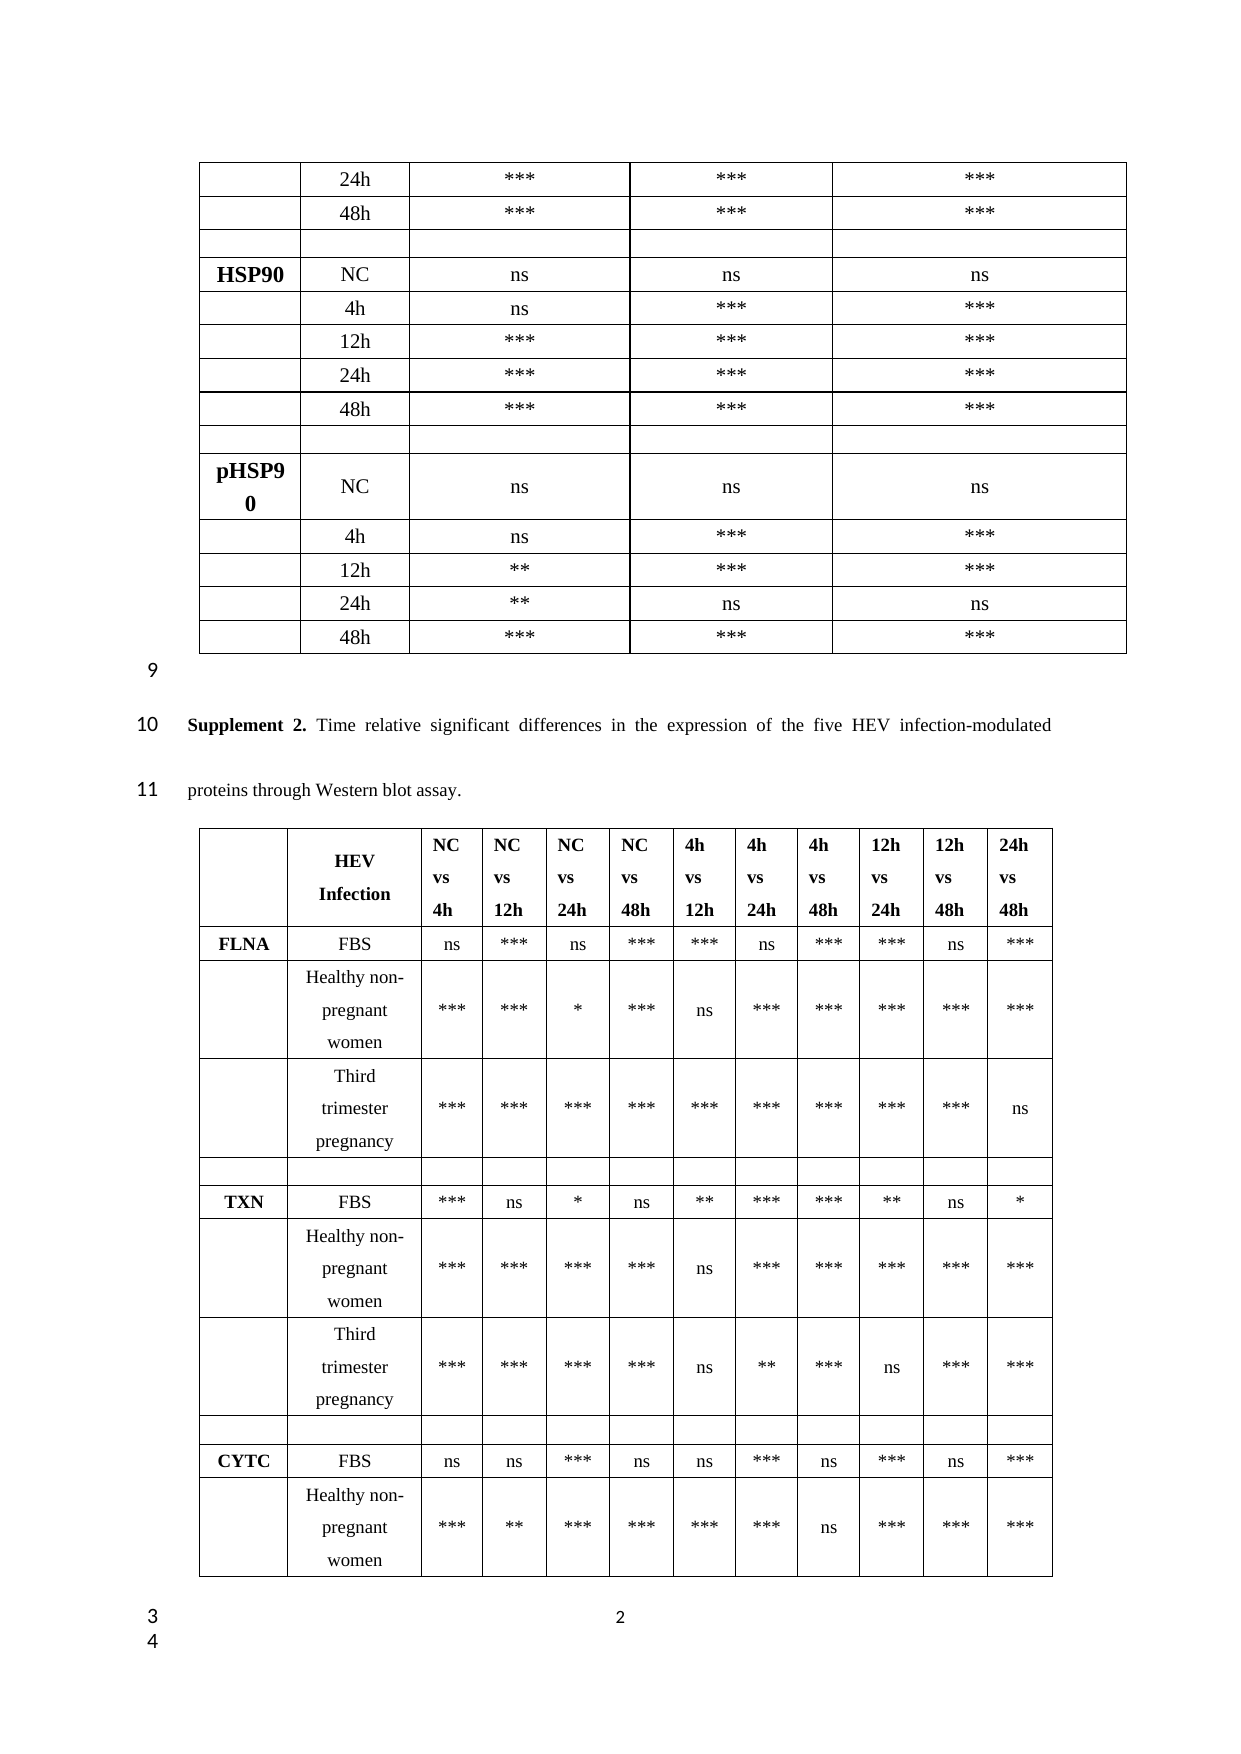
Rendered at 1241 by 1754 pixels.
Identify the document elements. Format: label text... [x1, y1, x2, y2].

table_cell [924, 1416, 987, 1443]
table_cell *** [798, 961, 859, 1058]
table_cell [200, 197, 300, 229]
table_cell *** [736, 1219, 797, 1317]
table_cell [860, 1158, 923, 1185]
table_cell [200, 1416, 287, 1443]
table_cell *** [924, 961, 987, 1058]
table_cell [924, 1158, 987, 1185]
table_cell ns [631, 258, 832, 291]
table_cell HSP90 [200, 258, 300, 291]
table_cell *** [410, 621, 629, 653]
table_cell *** [674, 1478, 735, 1576]
table_cell [200, 1318, 287, 1415]
table_cell ** [860, 1186, 923, 1218]
table_cell ns [924, 1445, 987, 1477]
table_cell *** [410, 325, 629, 358]
table_cell ns [410, 292, 629, 324]
table_cell *** [410, 163, 629, 196]
table_cell NC [301, 258, 409, 291]
table_cell *** [798, 1059, 859, 1157]
table_header NC vs 4h [422, 829, 482, 926]
table_cell *** [924, 1059, 987, 1157]
table_cell [301, 426, 409, 453]
table_cell 48h [301, 393, 409, 425]
table_header 12h vs 48h [924, 829, 987, 926]
table_cell *** [988, 1478, 1052, 1576]
table_cell *** [483, 1318, 546, 1415]
table_cell *** [860, 1059, 923, 1157]
table_cell *** [610, 961, 673, 1058]
table_cell [288, 1158, 421, 1185]
table_cell [200, 393, 300, 425]
table_cell Third trimester pregnancy [288, 1318, 421, 1415]
table_cell ns [924, 927, 987, 959]
table_cell FLNA [200, 927, 287, 959]
table_cell *** [410, 359, 629, 391]
table_cell 24h [301, 163, 409, 196]
table_cell ns [736, 927, 797, 959]
table_cell ns [798, 1445, 859, 1477]
table_header [200, 829, 287, 926]
table_header HEV Infection [288, 829, 421, 926]
table_cell ns [483, 1445, 546, 1477]
table_cell 4h [301, 520, 409, 553]
table_cell *** [988, 1445, 1052, 1477]
table_cell *** [798, 1186, 859, 1218]
table_cell [860, 1416, 923, 1443]
table_cell *** [833, 554, 1126, 586]
table_cell NC [301, 454, 409, 519]
table_cell [200, 359, 300, 391]
table_cell [200, 587, 300, 620]
table_header 4h vs 12h [674, 829, 735, 926]
table_cell *** [610, 927, 673, 959]
table_cell Healthy non-pregnant women [288, 1478, 421, 1576]
table_cell 4h [301, 292, 409, 324]
table_cell [736, 1416, 797, 1443]
table_cell *** [610, 1318, 673, 1415]
table_header 4h vs 48h [798, 829, 859, 926]
table_cell FBS [288, 927, 421, 959]
table_cell *** [924, 1219, 987, 1317]
table_cell *** [610, 1219, 673, 1317]
table_cell *** [631, 621, 832, 653]
table_cell *** [410, 197, 629, 229]
table_cell [988, 1158, 1052, 1185]
table_cell ** [736, 1318, 797, 1415]
table_cell *** [631, 359, 832, 391]
table_cell ns [422, 1445, 482, 1477]
table_cell ns [674, 1318, 735, 1415]
table_cell ns [833, 454, 1126, 519]
table_cell *** [798, 1318, 859, 1415]
table_cell [200, 1219, 287, 1317]
table_cell *** [736, 1478, 797, 1576]
table_cell *** [988, 1219, 1052, 1317]
table_cell *** [736, 961, 797, 1058]
table_cell [798, 1158, 859, 1185]
table_cell *** [860, 1219, 923, 1317]
table_cell *** [860, 1478, 923, 1576]
table_cell [610, 1416, 673, 1443]
table_cell *** [410, 393, 629, 425]
table_cell [422, 1416, 482, 1443]
table_cell [200, 1059, 287, 1157]
table_cell *** [860, 961, 923, 1058]
table_cell * [547, 1186, 609, 1218]
table_cell [410, 426, 629, 453]
table_cell *** [988, 961, 1052, 1058]
table_cell *** [610, 1059, 673, 1157]
table_cell ns [988, 1059, 1052, 1157]
table_cell [833, 230, 1126, 257]
table_cell *** [736, 1059, 797, 1157]
table_cell [301, 230, 409, 257]
table_cell *** [483, 927, 546, 959]
table_cell [631, 230, 832, 257]
table_cell [988, 1416, 1052, 1443]
table_cell *** [547, 1478, 609, 1576]
table_cell [200, 426, 300, 453]
table_cell ns [631, 454, 832, 519]
table_cell [200, 520, 300, 553]
table_cell [422, 1158, 482, 1185]
table_cell 24h [301, 359, 409, 391]
text Supplement 2. Time relative significant differences in the expression of the five HEV infection-modulated proteins through Western blot assay. [187, 708, 1053, 806]
table_cell ** [410, 554, 629, 586]
table_cell *** [422, 1059, 482, 1157]
table_cell *** [483, 1219, 546, 1317]
table_cell *** [631, 520, 832, 553]
table_cell *** [422, 1318, 482, 1415]
table_cell [410, 230, 629, 257]
table_cell 12h [301, 325, 409, 358]
table_cell *** [988, 1318, 1052, 1415]
table_cell *** [547, 1219, 609, 1317]
table_cell ns [674, 961, 735, 1058]
table_cell *** [798, 927, 859, 959]
table_cell ns [410, 520, 629, 553]
table_cell *** [833, 163, 1126, 196]
table_cell *** [860, 1445, 923, 1477]
table_cell *** [483, 961, 546, 1058]
table_cell *** [631, 163, 832, 196]
table_cell [798, 1416, 859, 1443]
table_cell [200, 1478, 287, 1576]
table_cell CYTC [200, 1445, 287, 1477]
table_cell *** [631, 197, 832, 229]
table_cell FBS [288, 1445, 421, 1477]
table_cell ns [674, 1445, 735, 1477]
table_cell *** [736, 1186, 797, 1218]
table_cell ns [924, 1186, 987, 1218]
table_cell 12h [301, 554, 409, 586]
table_cell *** [833, 325, 1126, 358]
table_cell *** [833, 393, 1126, 425]
table_cell *** [547, 1059, 609, 1157]
table_header NC vs 12h [483, 829, 546, 926]
table_cell *** [924, 1478, 987, 1576]
table_cell [200, 961, 287, 1058]
table_cell ns [631, 587, 832, 620]
table_cell ns [798, 1478, 859, 1576]
table_cell Third trimester pregnancy [288, 1059, 421, 1157]
table_cell *** [674, 927, 735, 959]
table_header 4h vs 24h [736, 829, 797, 926]
table_cell [547, 1416, 609, 1443]
table_cell ** [674, 1186, 735, 1218]
table_cell *** [547, 1445, 609, 1477]
table_cell TXN [200, 1186, 287, 1218]
table_cell *** [631, 325, 832, 358]
table_cell FBS [288, 1186, 421, 1218]
table_cell [200, 1158, 287, 1185]
table_cell *** [798, 1219, 859, 1317]
table_cell *** [833, 621, 1126, 653]
table_cell [547, 1158, 609, 1185]
table_cell *** [422, 1478, 482, 1576]
table_header NC vs 24h [547, 829, 609, 926]
table_cell [200, 325, 300, 358]
table_cell [674, 1158, 735, 1185]
table_cell *** [547, 1318, 609, 1415]
table_cell *** [631, 393, 832, 425]
table_cell ns [674, 1219, 735, 1317]
table_cell 48h [301, 197, 409, 229]
table_cell [674, 1416, 735, 1443]
table_cell ns [547, 927, 609, 959]
table_cell *** [674, 1059, 735, 1157]
table_cell *** [860, 927, 923, 959]
table_cell [833, 426, 1126, 453]
table_cell ns [422, 927, 482, 959]
table_cell *** [631, 554, 832, 586]
table_cell *** [833, 520, 1126, 553]
table_cell ns [860, 1318, 923, 1415]
table_cell *** [422, 1219, 482, 1317]
table_cell pHSP90 [200, 454, 300, 519]
table_cell [483, 1416, 546, 1443]
table_cell * [988, 1186, 1052, 1218]
table_cell 24h [301, 587, 409, 620]
table_cell ** [410, 587, 629, 620]
table_cell ns [483, 1186, 546, 1218]
table_cell *** [833, 292, 1126, 324]
table_cell [736, 1158, 797, 1185]
table_cell Healthy non-pregnant women [288, 961, 421, 1058]
table_cell *** [988, 927, 1052, 959]
table_cell [200, 554, 300, 586]
table_cell ns [410, 454, 629, 519]
table_cell *** [610, 1478, 673, 1576]
table_cell [200, 163, 300, 196]
table_cell [288, 1416, 421, 1443]
table_cell [200, 230, 300, 257]
table_cell ** [483, 1478, 546, 1576]
table_cell [200, 292, 300, 324]
table_cell * [547, 961, 609, 1058]
table_cell *** [833, 359, 1126, 391]
table_cell *** [483, 1059, 546, 1157]
table_cell 48h [301, 621, 409, 653]
table_header 12h vs 24h [860, 829, 923, 926]
table_cell *** [422, 1186, 482, 1218]
table_header NC vs 48h [610, 829, 673, 926]
table_cell Healthy non-pregnant women [288, 1219, 421, 1317]
table_cell ns [833, 258, 1126, 291]
table_cell [610, 1158, 673, 1185]
table_cell [631, 426, 832, 453]
table_cell ns [410, 258, 629, 291]
table_cell *** [833, 197, 1126, 229]
table_cell *** [631, 292, 832, 324]
table_cell ns [833, 587, 1126, 620]
table_cell *** [422, 961, 482, 1058]
table_cell ns [610, 1445, 673, 1477]
table_cell *** [924, 1318, 987, 1415]
table_cell [200, 621, 300, 653]
table_cell ns [610, 1186, 673, 1218]
table_cell *** [736, 1445, 797, 1477]
table_header 24h vs 48h [988, 829, 1052, 926]
table_cell [483, 1158, 546, 1185]
